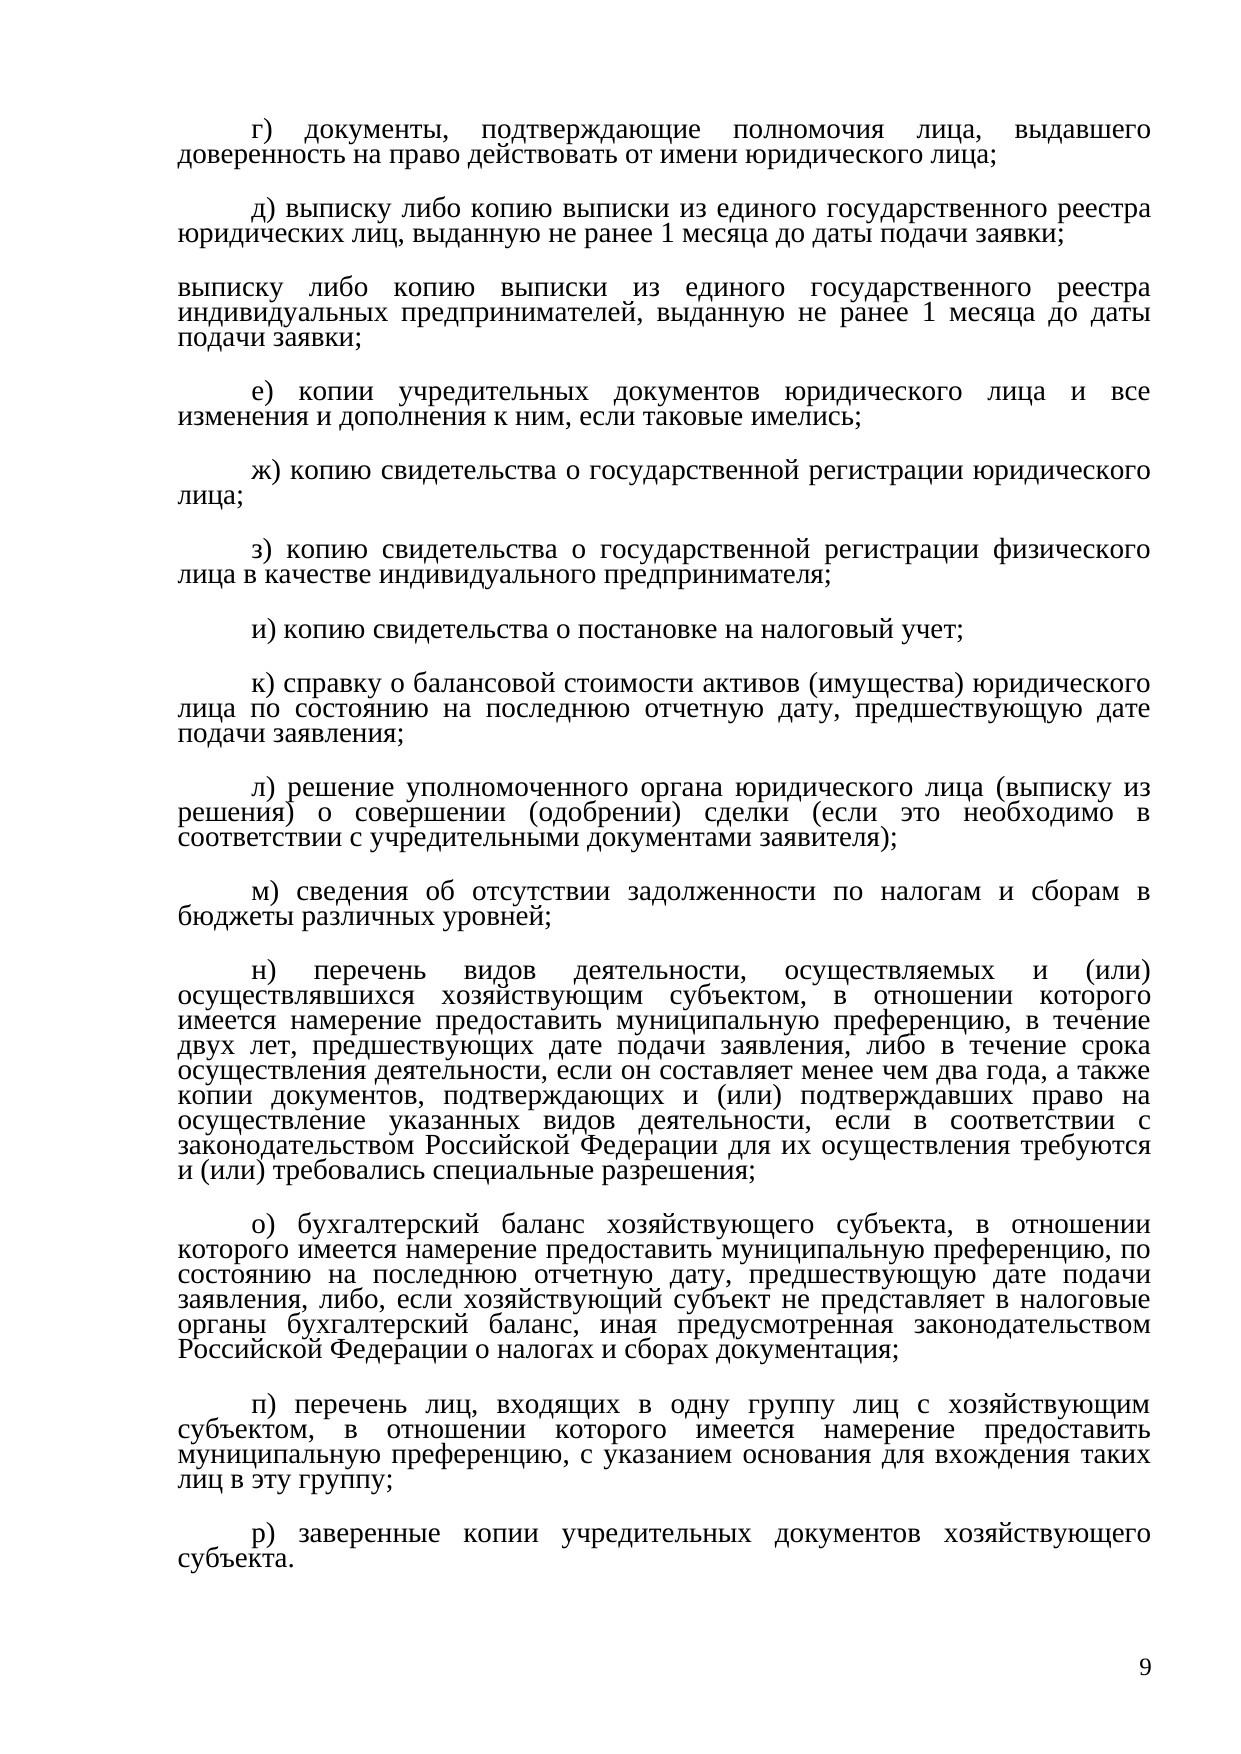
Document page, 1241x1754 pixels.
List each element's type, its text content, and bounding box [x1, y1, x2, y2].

text п) перечень лиц, входящих в одну группу лиц с хозяйствующим субъектом, в отношении которого имеется намерение предоставить муниципальную преференцию, с указанием основания для вхождения таких лиц в эту группу; [177, 1393, 1152, 1493]
text д) выписку либо копию выписки из единого государственного реестра юридических лиц, выданную не ранее 1 месяца до даты подачи заявки; [177, 197, 1152, 247]
text к) справку о балансовой стоимости активов (имущества) юридического лица по состоянию на последнюю отчетную дату, предшествующую дате подачи заявления; [177, 672, 1152, 747]
text л) решение уполномоченного органа юридического лица (выписку из решения) о совершении (одобрении) сделки (если это необходимо в соответствии с учредительными документами заявителя); [177, 776, 1152, 851]
text з) копию свидетельства о государственной регистрации физического лица в качестве индивидуального предпринимателя; [177, 539, 1152, 589]
text г) документы, подтверждающие полномочия лица, выдавшего доверенность на право действовать от имени юридического лица; [177, 118, 1152, 168]
text ж) копию свидетельства о государственной регистрации юридического лица; [177, 460, 1152, 510]
text е) копии учредительных документов юридического лица и все изменения и дополнения к ним, если таковые имелись; [177, 381, 1152, 431]
text о) бухгалтерский баланс хозяйствующего субъекта, в отношении которого имеется намерение предоставить муниципальную преференцию, по состоянию на последнюю отчетную дату, предшествующую дате подачи заявления, либо, если хозяйствующий субъект не представляет в налоговые органы бухгалтерский баланс, иная предусмотренная законодательством Российской Федерации о налогах и сборах документация; [177, 1214, 1152, 1364]
text выписку либо копию выписки из единого государственного реестра индивидуальных предпринимателей, выданную не ранее 1 месяца до даты подачи заявки; [177, 276, 1152, 351]
text и) копию свидетельства о постановке на налоговый учет; [177, 618, 1152, 643]
text м) сведения об отсутствии задолженности по налогам и сборам в бюджеты различных уровней; [177, 881, 1152, 931]
text р) заверенные копии учредительных документов хозяйствующего субъекта. [177, 1522, 1152, 1572]
text н) перечень видов деятельности, осуществляемых и (или) осуществлявшихся хозяйствующим субъектом, в отношении которого имеется намерение предоставить муниципальную преференцию, в течение двух лет, предшествующих дате подачи заявления, либо в течение срока осуществления деятельности, если он составляет менее чем два года, а также копии документов, подтверждающих и (или) подтверждавших право на осуществление указанных видов деятельности, если в соответствии с законодательством Российской Федерации для их осуществления требуются и (или) требовались специальные разрешения; [177, 960, 1152, 1185]
